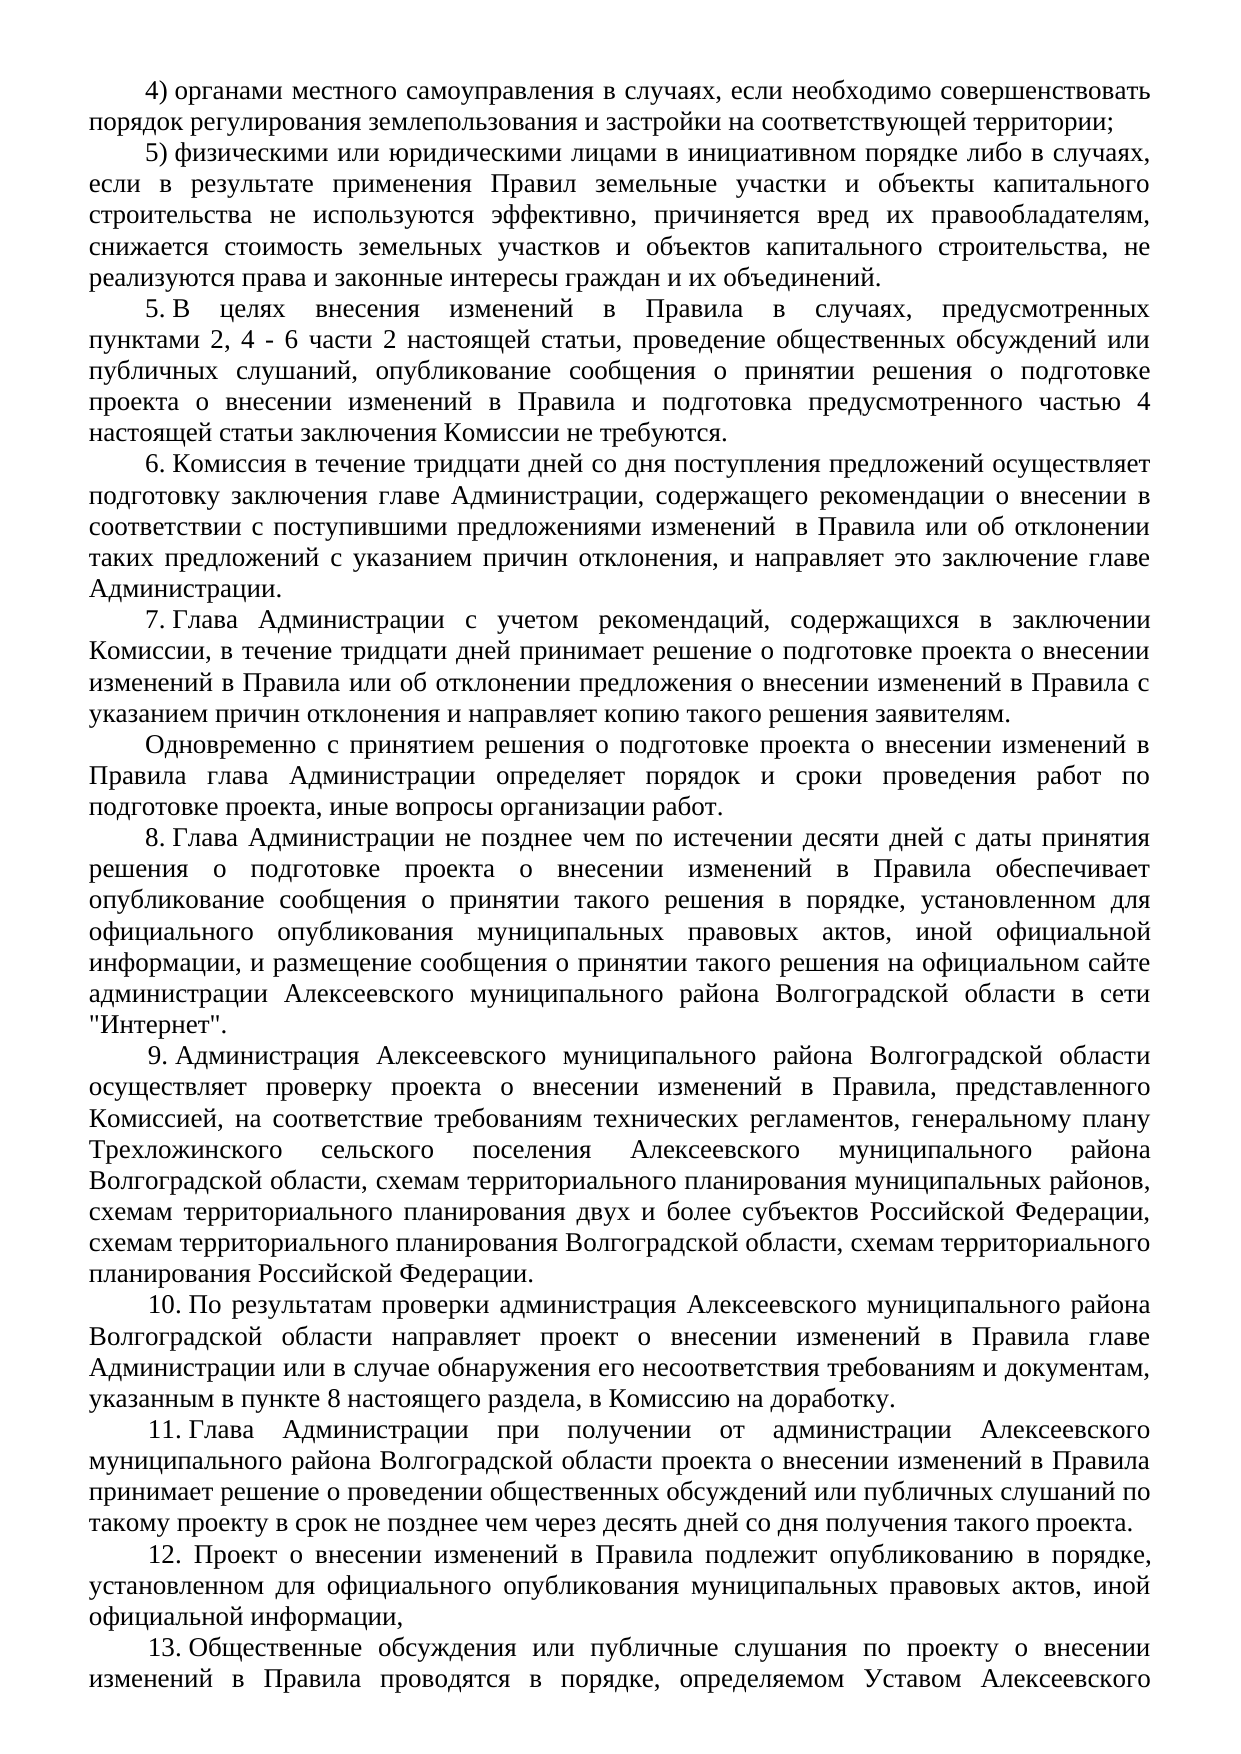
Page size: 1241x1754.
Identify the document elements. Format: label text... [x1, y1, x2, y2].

text 5. В целях внесения изменений в Правила в случаях, предусмотренных пунктами 2, 4 - 6 части 2 настоящей статьи, проведение общественных обсуждений или публичных слушаний, опубликование сообщения о принятии решения о подготовке проекта о внесении изменений в Правила и подготовка предусмотренного частью 4 настоящей статьи заключения Комиссии не требуются. [89, 292, 1152, 448]
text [89, 1631, 1152, 1693]
text Одновременно с принятием решения о подготовке проекта о внесении изменений в Правила глава Администрации определяет порядок и сроки проведения работ по подготовке проекта, иные вопросы организации работ. [89, 728, 1152, 821]
text 8. Глава Администрации не позднее чем по истечении десяти дней с даты принятия решения о подготовке проекта о внесении изменений в Правила обеспечивает опубликование сообщения о принятии такого решения в порядке, установленном для официального опубликования муниципальных правовых актов, иной официальной информации, и размещение сообщения о принятии такого решения на официальном сайте администрации Алексеевского муниципального района Волгоградской области в сети "Интернет". [89, 821, 1152, 1039]
text 10. По результатам проверки администрация Алексеевского муниципального района Волгоградской области направляет проект о внесении изменений в Правила главе Администрации или в случае обнаружения его несоответствия требованиям и документам, указанным в пункте 8 настоящего раздела, в Комиссию на доработку. [89, 1288, 1152, 1413]
text 4) органами местного самоуправления в случаях, если необходимо совершенствовать порядок регулирования землепользования и застройки на соответствующей территории; [89, 74, 1152, 136]
text 6. Комиссия в течение тридцати дней со дня поступления предложений осуществляет подготовку заключения главе Администрации, содержащего рекомендации о внесении в соответствии с поступившими предложениями изменений в Правила или об отклонении таких предложений с указанием причин отклонения, и направляет это заключение главе Администрации. [89, 448, 1152, 603]
text 7. Глава Администрации с учетом рекомендаций, содержащихся в заключении Комиссии, в течение тридцати дней принимает решение о подготовке проекта о внесении изменений в Правила или об отклонении предложения о внесении изменений в Правила с указанием причин отклонения и направляет копию такого решения заявителям. [89, 603, 1152, 728]
text 5) физическими или юридическими лицами в инициативном порядке либо в случаях, если в результате применения Правил земельные участки и объекты капитального строительства не используются эффективно, причиняется вред их правообладателям, снижается стоимость земельных участков и объектов капитального строительства, не реализуются права и законные интересы граждан и их объединений. [89, 136, 1152, 292]
text 11. Глава Администрации при получении от администрации Алексеевского муниципального района Волгоградской области проекта о внесении изменений в Правила принимает решение о проведении общественных обсуждений или публичных слушаний по такому проекту в срок не позднее чем через десять дней со дня получения такого проекта. [89, 1413, 1152, 1538]
text 9. Администрация Алексеевского муниципального района Волгоградской области осуществляет проверку проекта о внесении изменений в Правила, представленного Комиссией, на соответствие требованиям технических регламентов, генеральному плану Трехложинского сельского поселения Алексеевского муниципального района Волгоградской области, схемам территориального планирования муниципальных районов, схемам территориального планирования двух и более субъектов Российской Федерации, схемам территориального планирования Волгоградской области, схемам территориального планирования Российской Федерации. [89, 1039, 1152, 1288]
text 12. Проект о внесении изменений в Правила подлежит опубликованию в порядке, установленном для официального опубликования муниципальных правовых актов, иной официальной информации, [89, 1538, 1152, 1631]
